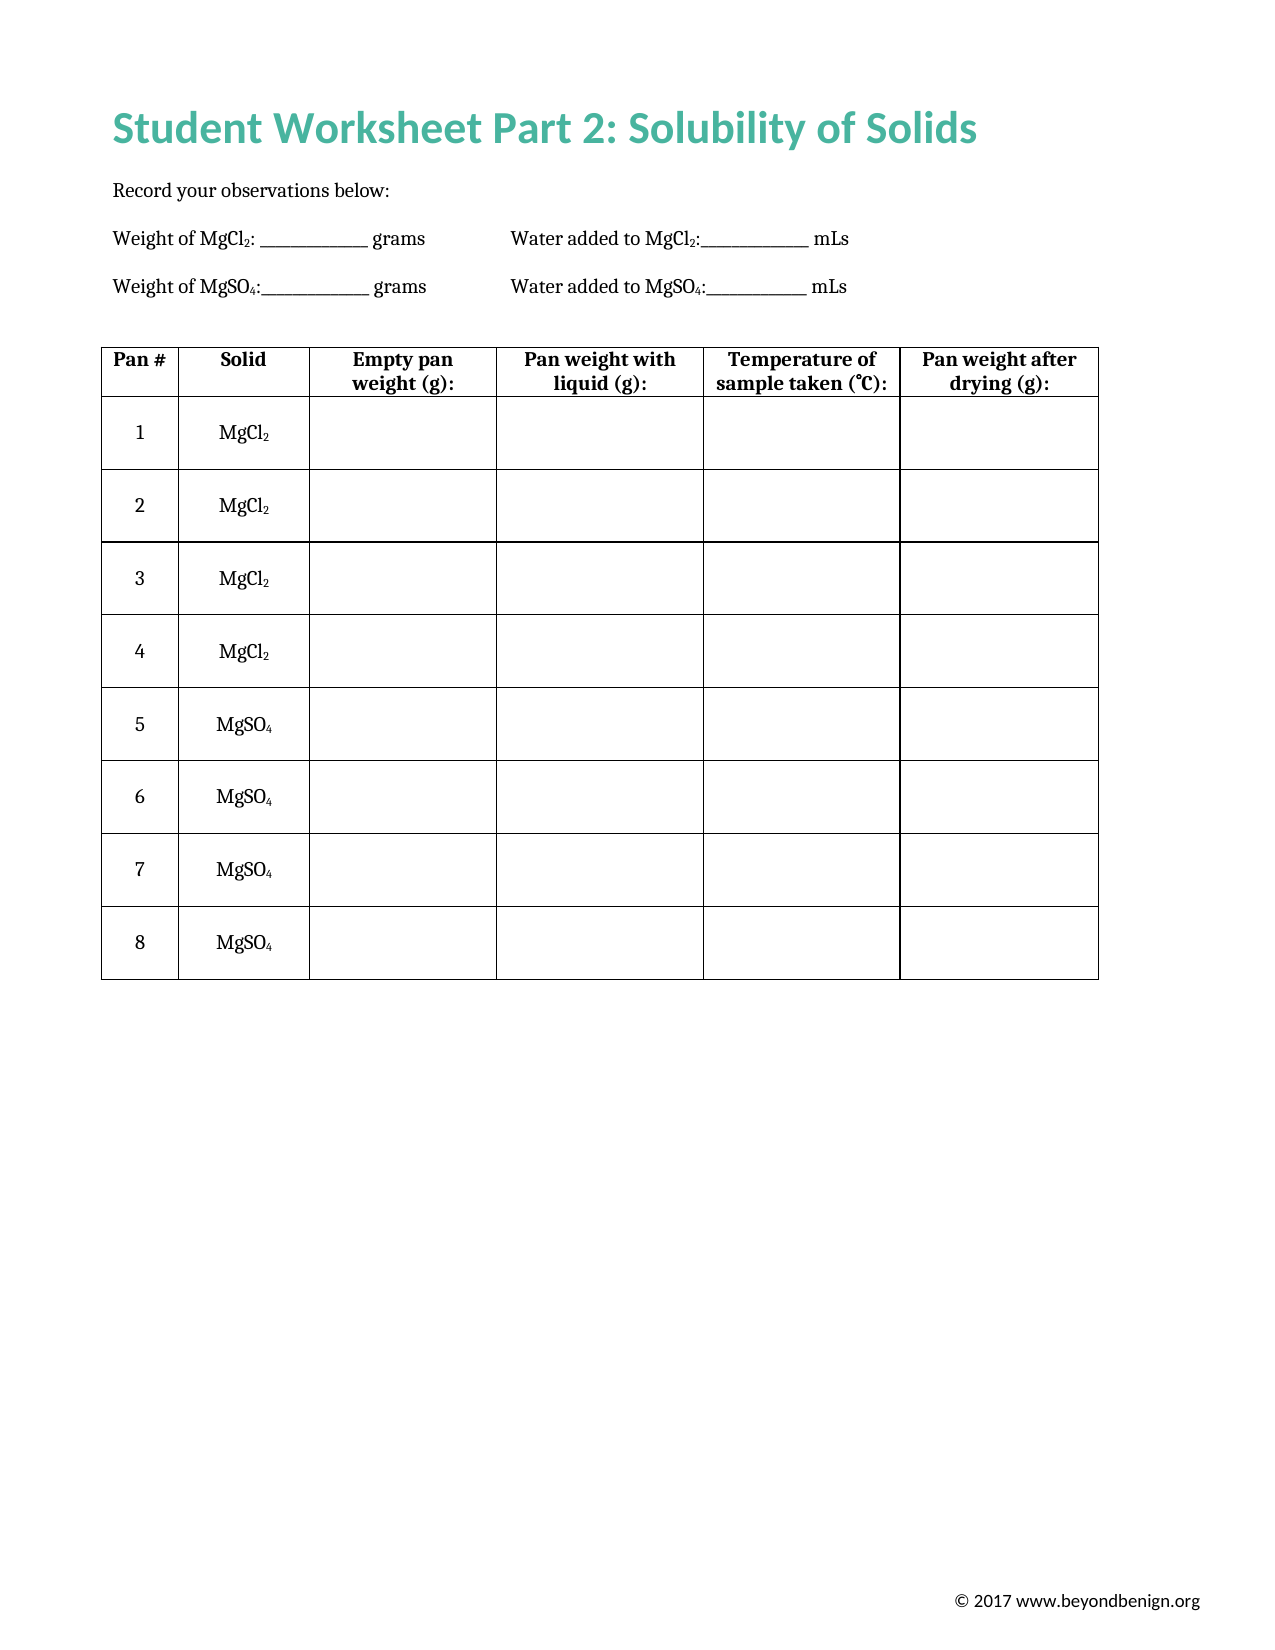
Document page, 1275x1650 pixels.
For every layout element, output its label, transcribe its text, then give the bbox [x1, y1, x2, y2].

table_cell [497, 761, 703, 833]
table_cell 3 [102, 543, 178, 614]
table_cell [497, 397, 703, 468]
table_cell [310, 397, 496, 468]
table_cell [901, 907, 1098, 979]
table_cell MgCl2 [179, 470, 309, 541]
table_cell MgCl2 [179, 397, 309, 468]
table_cell 4 [102, 615, 178, 687]
table_cell [901, 470, 1098, 541]
table_header Solid [179, 348, 309, 396]
text Record your observations below: [112, 179, 1087, 203]
table_cell [310, 907, 496, 979]
table_cell [901, 688, 1098, 760]
table_cell [901, 543, 1098, 614]
table_cell [901, 397, 1098, 468]
table_cell [497, 615, 703, 687]
table_cell [704, 397, 899, 468]
table_cell [310, 761, 496, 833]
table_cell [901, 761, 1098, 833]
table_header Pan weight with liquid (g): [497, 348, 703, 396]
text Weight of MgSO4:______________ grams Water added to MgSO4:_____________ mLs [112, 275, 1087, 299]
table_cell [901, 615, 1098, 687]
text Student Worksheet Part 2: Solubility of Solids [112, 99, 1087, 155]
table_header Empty pan weight (g): [310, 348, 496, 396]
table_cell MgSO4 [179, 761, 309, 833]
table_cell MgCl2 [179, 543, 309, 614]
table_cell [497, 688, 703, 760]
table_cell [497, 543, 703, 614]
table_cell [704, 615, 899, 687]
table_cell MgCl2 [179, 615, 309, 687]
table_cell [704, 470, 899, 541]
table_cell 5 [102, 688, 178, 760]
table_cell [310, 688, 496, 760]
table_header Pan # [102, 348, 178, 396]
table_cell [901, 834, 1098, 906]
table_cell [704, 907, 899, 979]
table_cell 2 [102, 470, 178, 541]
table_cell [704, 761, 899, 833]
table_cell [310, 470, 496, 541]
table_cell [497, 834, 703, 906]
table_cell 7 [102, 834, 178, 906]
table_header Temperature of sample taken (C): [704, 348, 899, 396]
table_cell MgSO4 [179, 834, 309, 906]
table_cell MgSO4 [179, 907, 309, 979]
table_cell [704, 834, 899, 906]
table_cell 1 [102, 397, 178, 468]
table_cell [310, 834, 496, 906]
table_cell 6 [102, 761, 178, 833]
table_cell MgSO4 [179, 688, 309, 760]
table_cell [497, 907, 703, 979]
table_cell [310, 615, 496, 687]
table_header Pan weight after drying (g): [901, 348, 1098, 396]
table_cell [704, 543, 899, 614]
table_cell [497, 470, 703, 541]
text Weight of MgCl2: ______________ grams Water added to MgCl2:______________ mLs [112, 227, 1087, 251]
table_cell 8 [102, 907, 178, 979]
table_cell [310, 543, 496, 614]
table_cell [704, 688, 899, 760]
